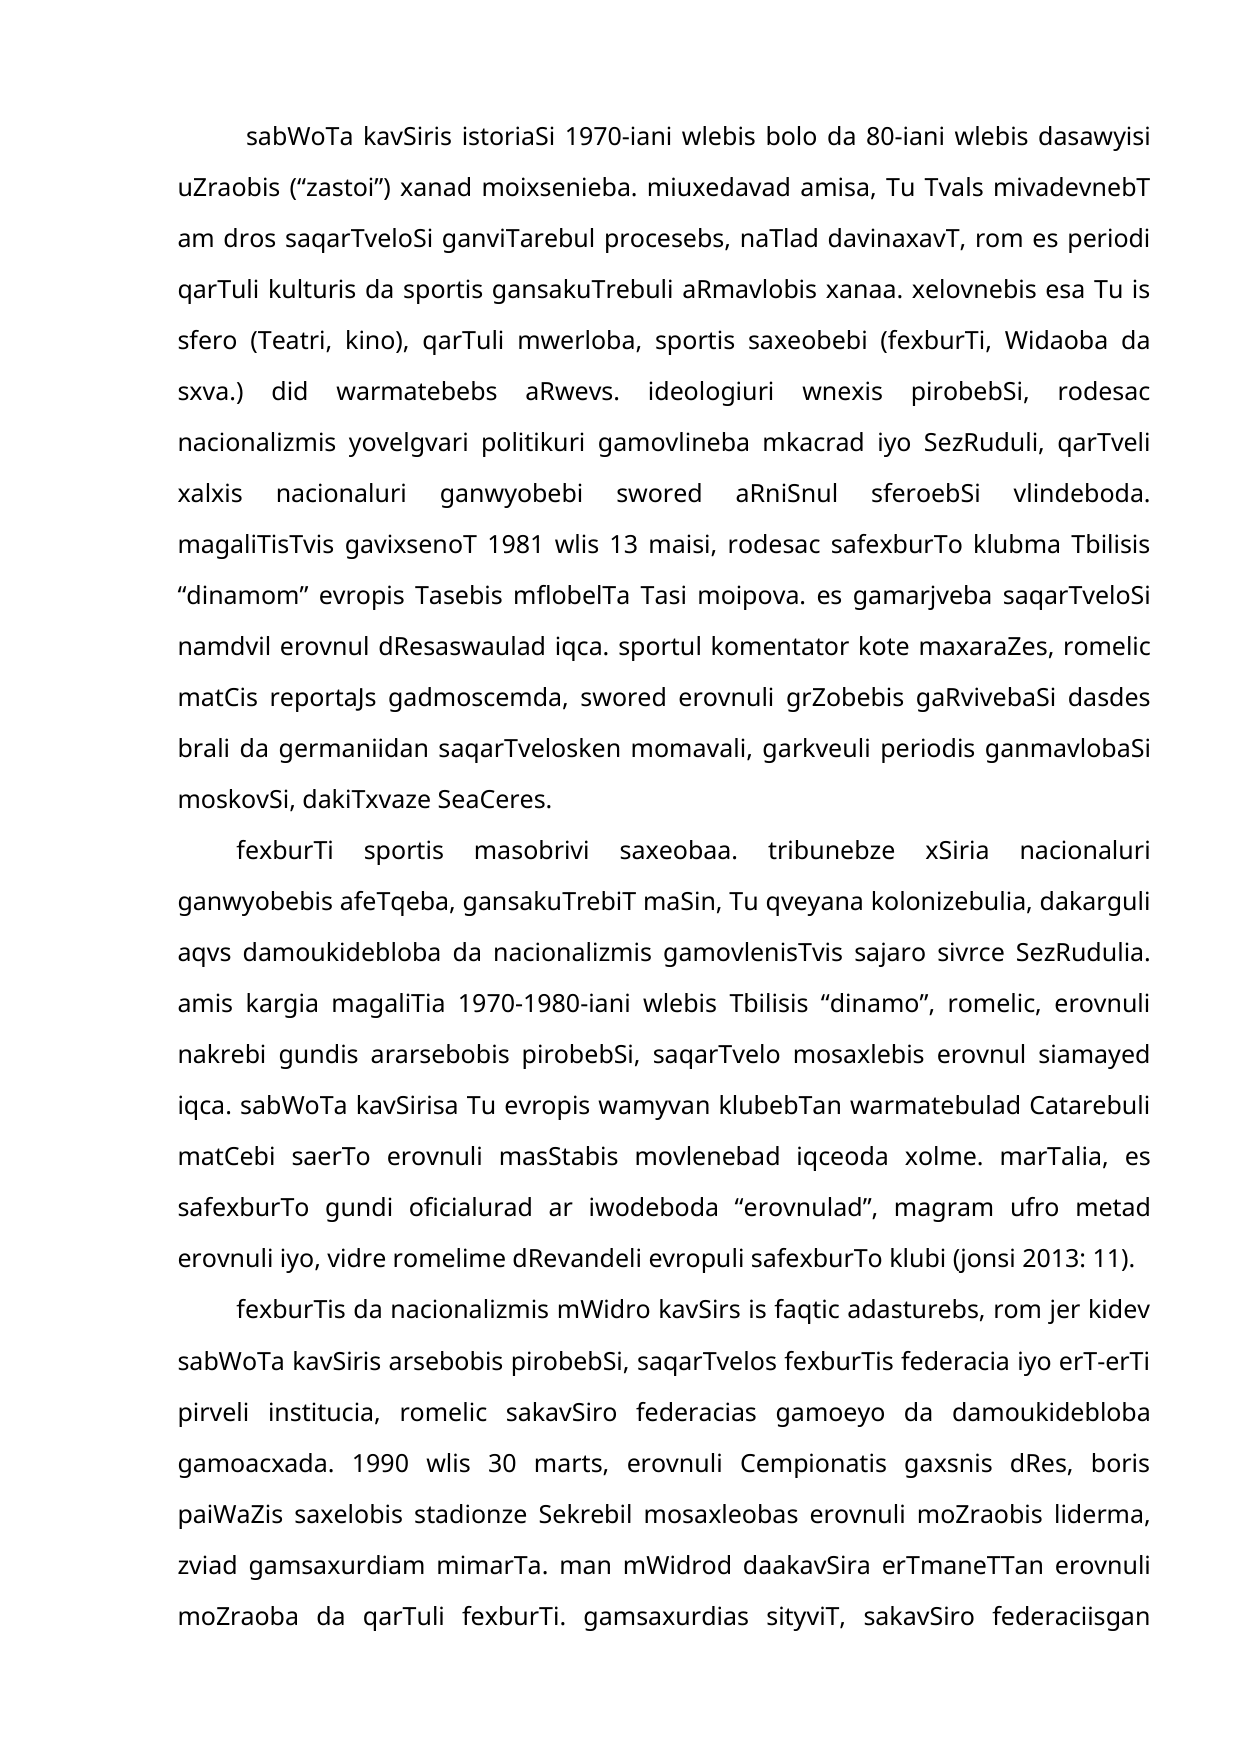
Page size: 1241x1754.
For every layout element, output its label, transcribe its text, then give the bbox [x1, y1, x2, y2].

text sabWoTa kavSiris istoriaSi 1970-iani wlebis bolo da 80-iani wlebis dasawyisi uZraobis (“zastoi”) xanad moixsenieba. miuxedavad amisa, Tu Tvals mivadevnebT am dros saqarTveloSi ganviTarebul procesebs, naTlad davinaxavT, rom es periodi qarTuli kulturis da sportis gansakuTrebuli aRmavlobis xanaa. xelovnebis esa Tu is sfero (Teatri, kino), qarTuli mwerloba, sportis saxeobebi (fexburTi, Widaoba da sxva.) did warmatebebs aRwevs. ideologiuri wnexis pirobebSi, rodesac nacionalizmis yovelgvari politikuri gamovlineba mkacrad iyo SezRuduli, qarTveli xalxis nacionaluri ganwyobebi swored aRniSnul sferoebSi vlindeboda. magaliTisTvis gavixsenoT 1981 wlis 13 maisi, rodesac safexburTo klubma Tbilisis “dinamom” evropis Tasebis mflobelTa Tasi moipova. es gamarjveba saqarTveloSi namdvil erovnul dResaswaulad iqca. sportul komentator kote maxaraZes, romelic matCis reportaJs gadmoscemda, swored erovnuli grZobebis gaRvivebaSi dasdes brali da germaniidan saqarTvelosken momavali, garkveuli periodis ganmavlobaSi moskovSi, dakiTxvaze SeaCeres. [177, 118, 1152, 816]
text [177, 1292, 1152, 1632]
text fexburTi sportis masobrivi saxeobaa. tribunebze xSiria nacionaluri ganwyobebis afeTqeba, gansakuTrebiT maSin, Tu qveyana kolonizebulia, dakarguli aqvs damoukidebloba da nacionalizmis gamovlenisTvis sajaro sivrce SezRudulia. amis kargia magaliTia 1970-1980-iani wlebis Tbilisis “dinamo”, romelic, erovnuli nakrebi gundis ararsebobis pirobebSi, saqarTvelo mosaxlebis erovnul siamayed iqca. sabWoTa kavSirisa Tu evropis wamyvan klubebTan warmatebulad Catarebuli matCebi saerTo erovnuli masStabis movlenebad iqceoda xolme. marTalia, es safexburTo gundi oficialurad ar iwodeboda “erovnulad”, magram ufro metad erovnuli iyo, vidre romelime dRevandeli evropuli safexburTo klubi (jonsi 2013: 11). [177, 833, 1152, 1275]
